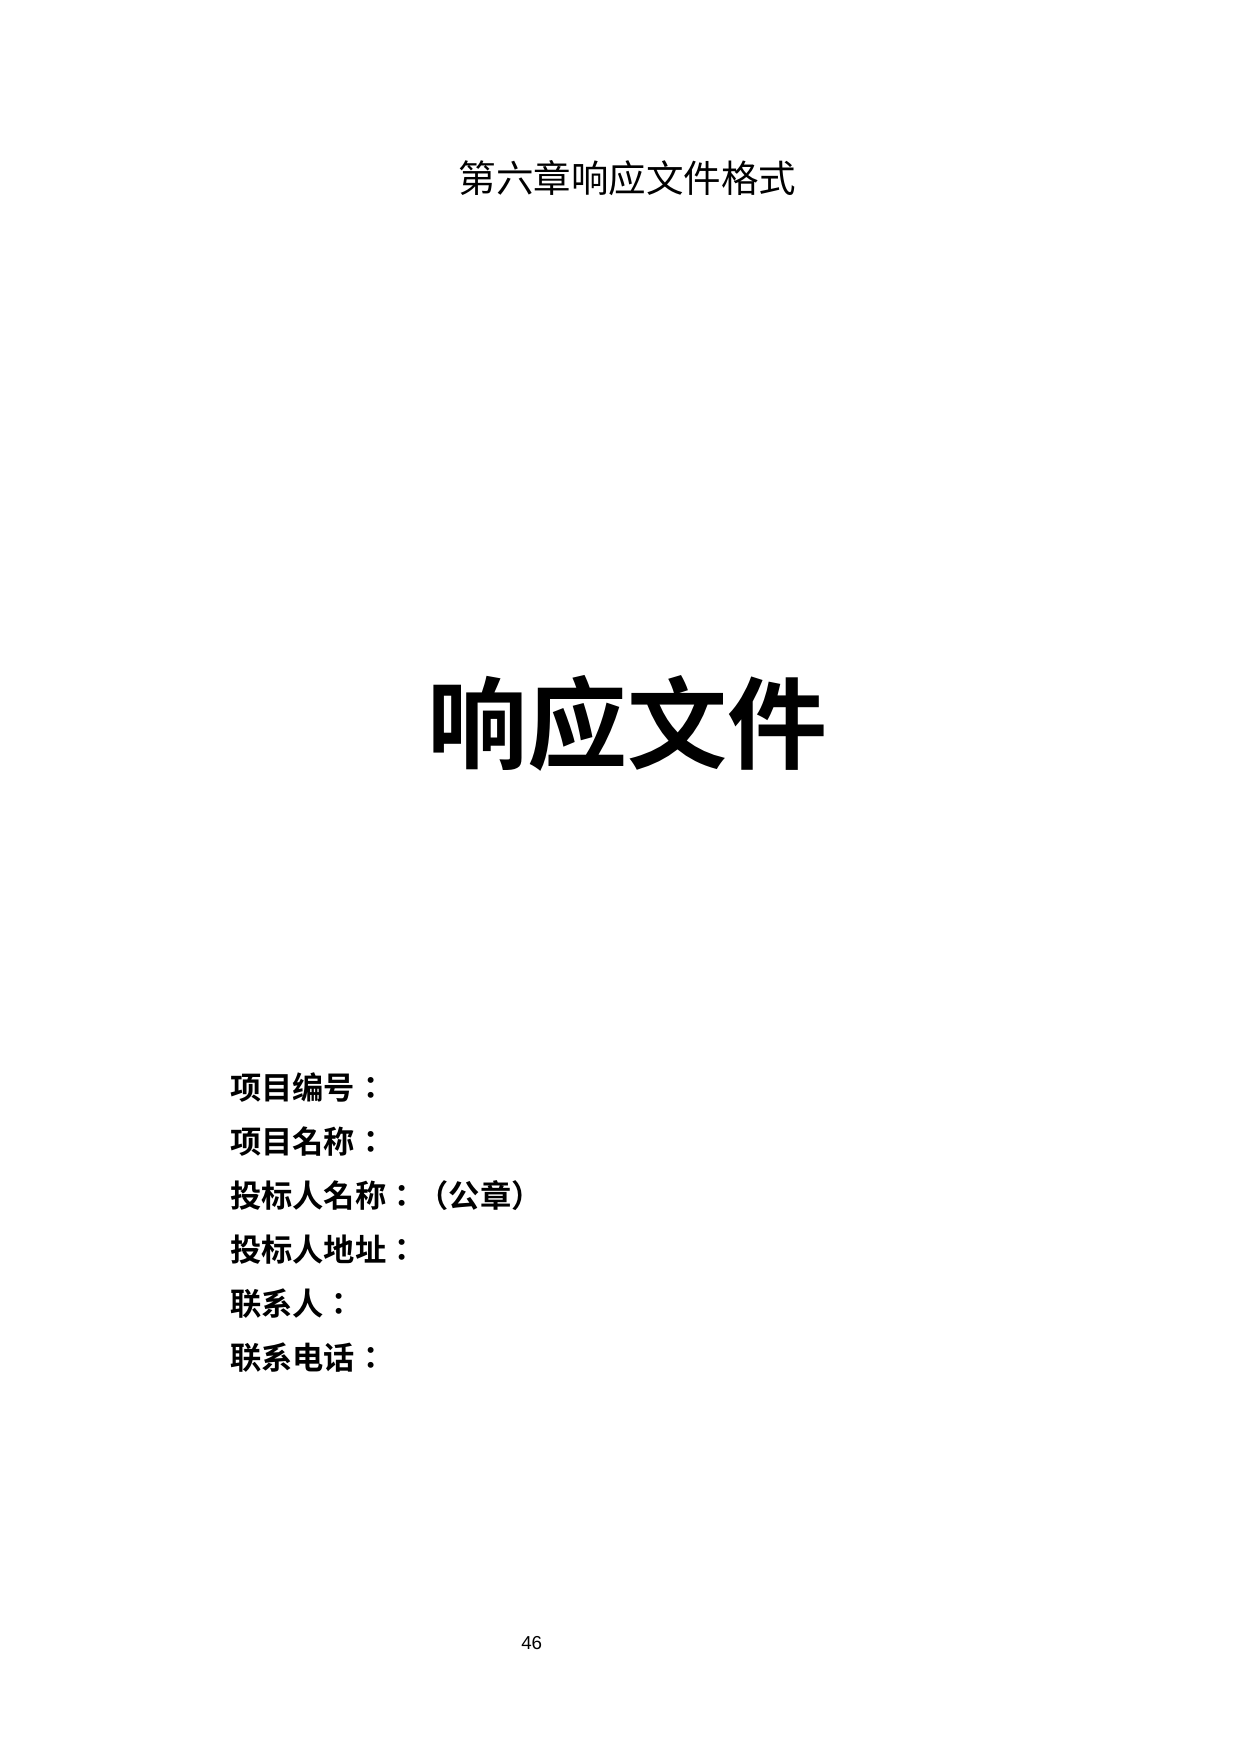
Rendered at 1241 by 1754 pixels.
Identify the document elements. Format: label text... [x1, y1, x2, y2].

text 项目名称： [186, 1124, 1069, 1160]
text 投标人名称：（公章） [186, 1178, 1069, 1214]
text 联系人： [186, 1286, 1069, 1322]
text 投标人地址： [186, 1232, 1069, 1268]
text 联系电话： [186, 1340, 1069, 1376]
text 第六章响应文件格式 [186, 149, 1069, 203]
text 响应文件 [186, 646, 1069, 791]
text 项目编号： [186, 1070, 1069, 1106]
